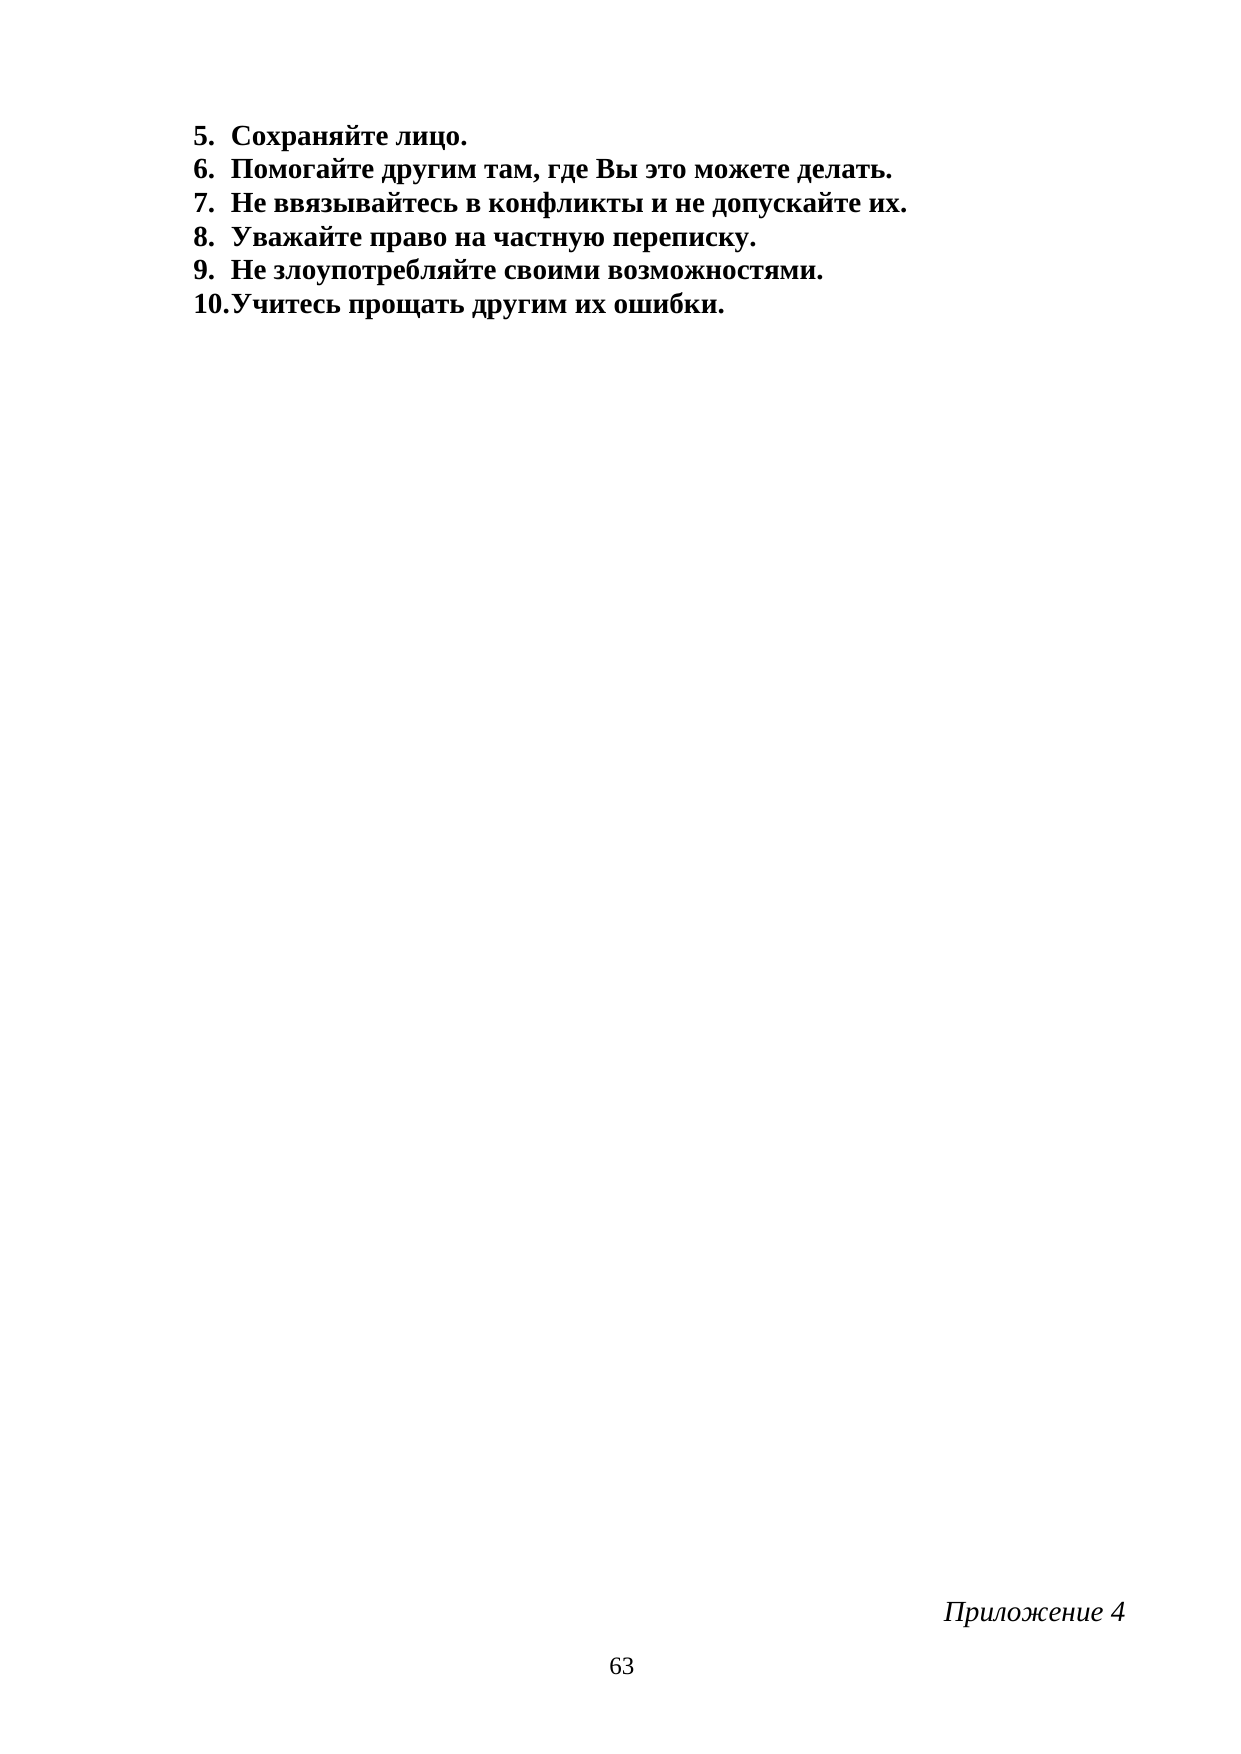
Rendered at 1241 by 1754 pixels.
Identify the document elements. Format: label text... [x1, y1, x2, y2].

list Уважайте право на частную переписку. [118, 219, 1125, 252]
list Не злоупотребляйте своими возможностями. [118, 252, 1125, 286]
list Сохраняйте лицо. [118, 118, 1125, 152]
list Не ввязывайтесь в конфликты и не допускайте их. [118, 185, 1125, 219]
text Приложение 4 [118, 1594, 1125, 1627]
list Помогайте другим там, где Вы это можете делать. [118, 152, 1125, 185]
list Учитесь прощать другим их ошибки. [118, 286, 1125, 319]
